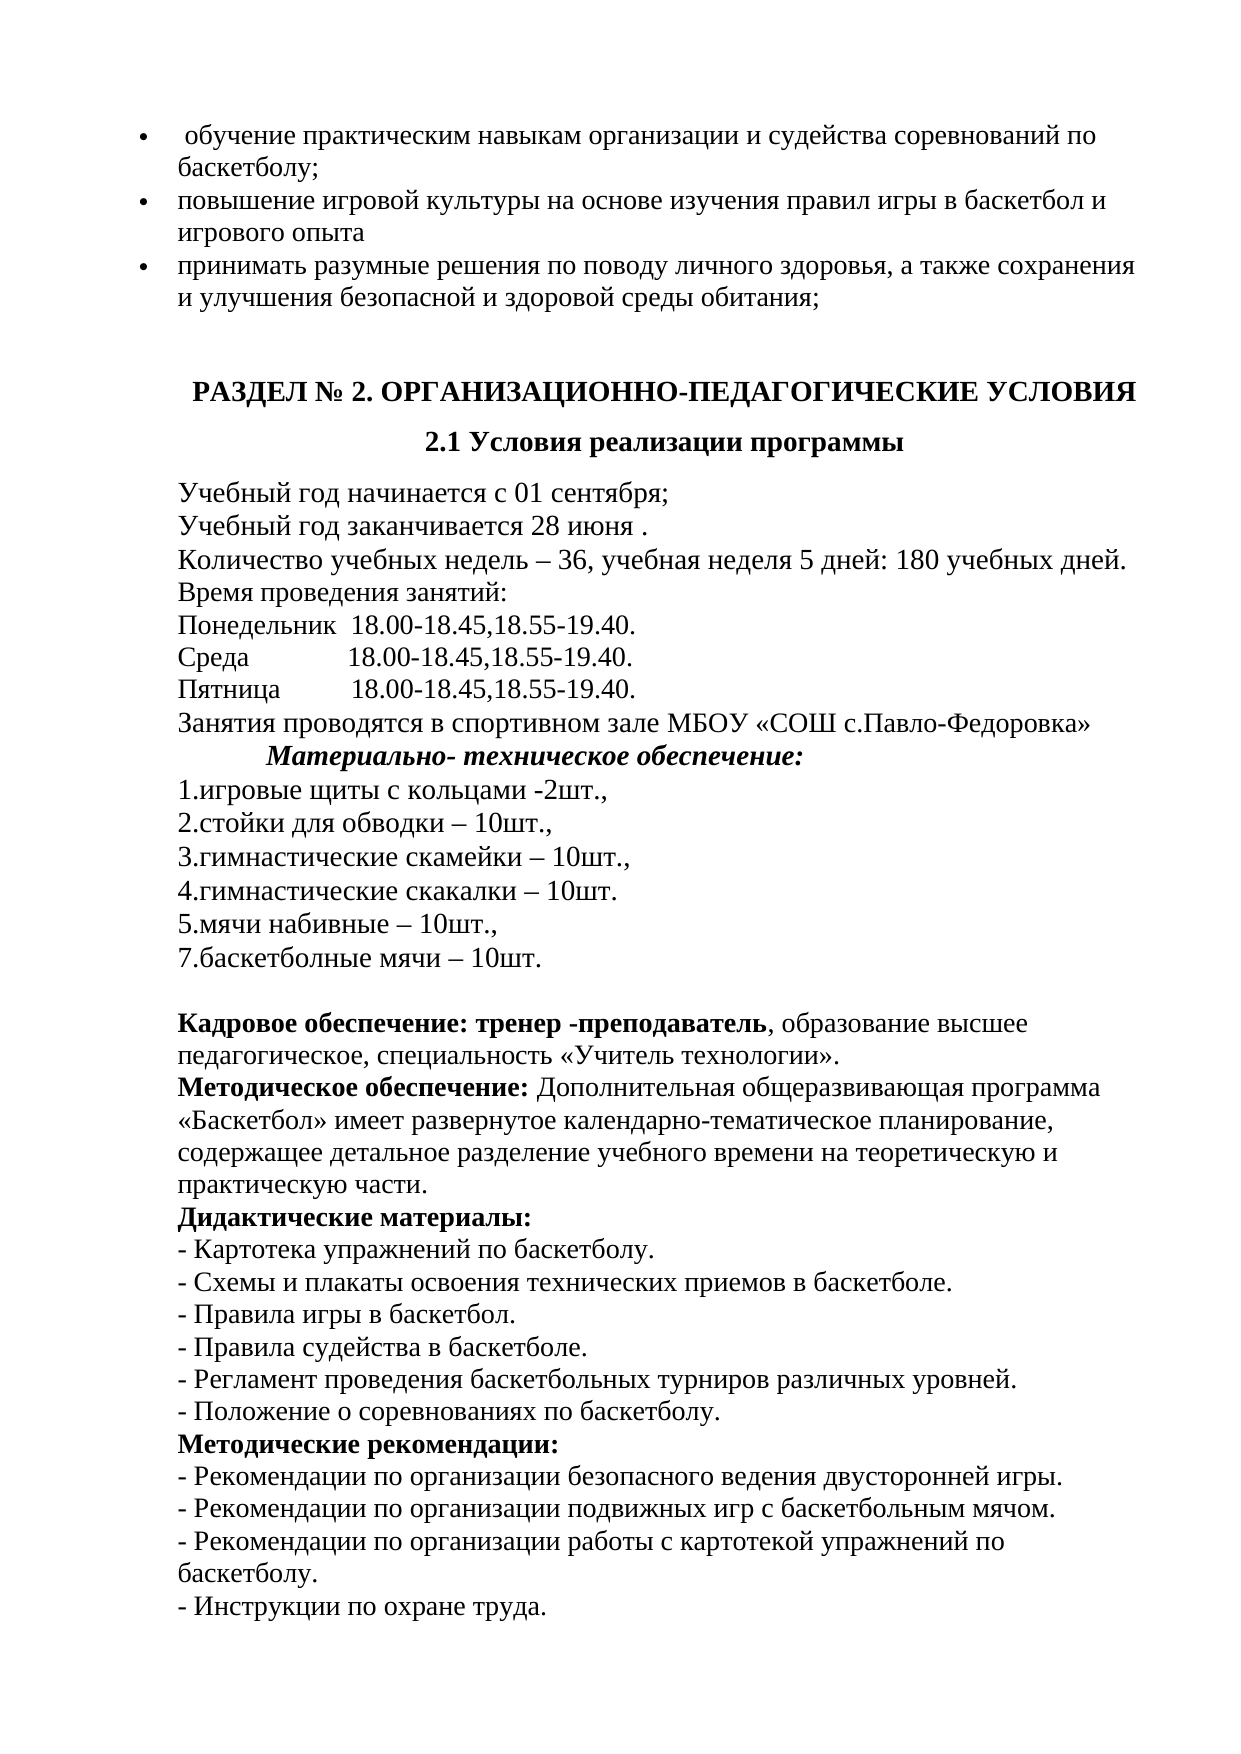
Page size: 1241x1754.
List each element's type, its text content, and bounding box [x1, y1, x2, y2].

text - Положение о соревнованиях по баскетболу. [177, 1394, 1152, 1427]
list повышение игровой культуры на основе изучения правил игры в баскетбол и игрового опыта [140, 183, 1152, 248]
text Материально- техническое обеспечение: [177, 738, 1152, 772]
text - Рекомендации по организации работы с картотекой упражнений по баскетболу. [177, 1524, 1152, 1589]
text - Рекомендации по организации безопасного ведения двусторонней игры. [177, 1459, 1152, 1492]
text Пятница 18.00-18.45,18.55-19.40. [177, 672, 1152, 705]
text 4.гимнастические скакалки – 10шт. [177, 873, 1152, 906]
text Понедельник 18.00-18.45,18.55-19.40. [177, 608, 1152, 640]
text 1.игровые щиты с кольцами -2шт., [177, 772, 1152, 806]
text - Регламент проведения баскетбольных турниров различных уровней. [177, 1362, 1152, 1394]
text Кадровое обеспечение: тренер -преподаватель, образование высшее педагогическое, специальность «Учитель технологии». [177, 1006, 1152, 1070]
text Методическое обеспечение: Дополнительная общеразвивающая программа «Баскетбол» имеет развернутое календарно-тематическое планирование, содержащее детальное разделение учебного времени на теоретическую и практическую части. [177, 1070, 1152, 1200]
text - Правила игры в баскетбол. [177, 1297, 1152, 1329]
text 3.гимнастические скамейки – 10шт., [177, 839, 1152, 873]
list обучение практическим навыкам организации и судейства соревнований по баскетболу; [140, 118, 1152, 183]
text Учебный год заканчивается 28 июня . [177, 508, 1152, 542]
text Дидактические материалы: [177, 1200, 1152, 1232]
text Методические рекомендации: [177, 1427, 1152, 1459]
text 2.стойки для обводки – 10шт., [177, 806, 1152, 839]
text РАЗДЕЛ № 2. ОРГАНИЗАЦИОННО-ПЕДАГОГИЧЕСКИЕ УСЛОВИЯ [177, 374, 1152, 408]
text 5.мячи набивные – 10шт., [177, 906, 1152, 940]
text - Схемы и плакаты освоения технических приемов в баскетболе. [177, 1265, 1152, 1297]
text Количество учебных недель – 36, учебная неделя 5 дней: 180 учебных дней. [177, 542, 1152, 575]
list 2.1 Условия реализации программы [177, 424, 1152, 458]
text 7.баскетболные мячи – 10шт. [177, 940, 1152, 973]
text Время проведения занятий: [177, 575, 1152, 608]
list принимать разумные решения по поводу личного здоровья, а также сохранения и улучшения безопасной и здоровой среды обитания; [140, 248, 1152, 312]
text Занятия проводятся в спортивном зале МБОУ «СОШ с.Павло-Федоровка» [177, 705, 1152, 738]
text - Картотека упражнений по баскетболу. [177, 1232, 1152, 1265]
text - Инструкции по охране труда. [177, 1589, 1152, 1621]
text Учебный год начинается с 01 сентября; [177, 475, 1152, 508]
text - Рекомендации по организации подвижных игр с баскетбольным мячом. [177, 1492, 1152, 1524]
text Среда 18.00-18.45,18.55-19.40. [177, 640, 1152, 672]
text - Правила судейства в баскетболе. [177, 1329, 1152, 1362]
